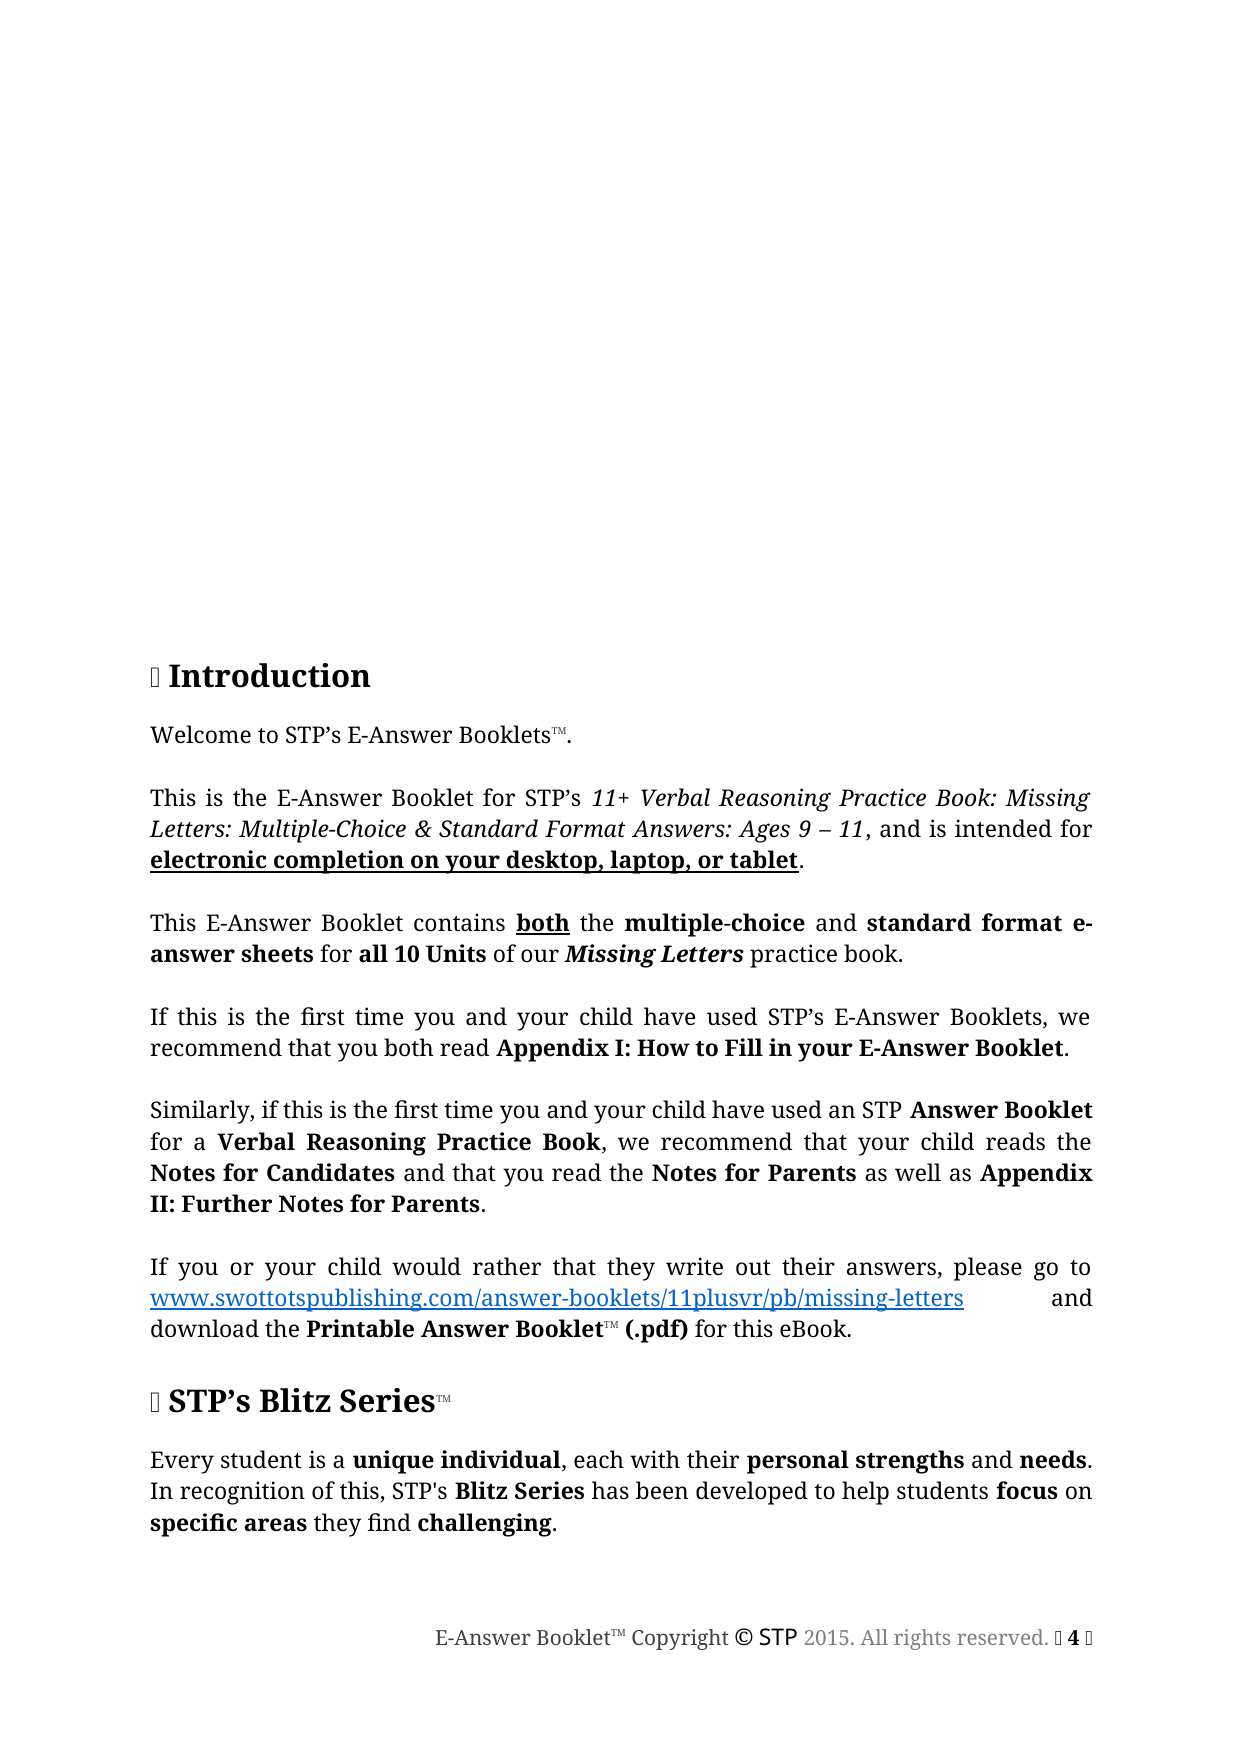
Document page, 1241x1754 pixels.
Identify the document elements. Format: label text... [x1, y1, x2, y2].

text This E-Answer Booklet contains both the multiple-choice and standard format e-answer sheets for all 10 Units of our Missing Letters practice book. [150, 907, 1093, 969]
text Introduction [150, 654, 1093, 697]
text If you or your child would rather that they write out their answers, please go to www.swottotspublishing.com/answer-booklets/11plusvr/pb/missing-letters and download the Printable Answer Booklettm (.pdf) for this eBook. [150, 1251, 1093, 1344]
text STP’s Blitz Seriestm [150, 1379, 1093, 1421]
text Every student is a unique individual, each with their personal strengths and needs. In recognition of this, STP's Blitz Series has been developed to help students focus on specific areas they find challenging. [150, 1444, 1093, 1538]
text If this is the first time you and your child have used STP’s E-Answer Booklets, we recommend that you both read Appendix I: How to Fill in your E-Answer Booklet. [150, 1001, 1093, 1063]
text Welcome to STP’s E-Answer Bookletstm. [150, 719, 1093, 751]
text This is the E-Answer Booklet for STP’s 11+ Verbal Reasoning Practice Book: Missing Letters: Multiple-Choice & Standard Format Answers: Ages 9 – 11, and is intended for electronic completion on your desktop, laptop, or tablet. [150, 782, 1093, 876]
text Similarly, if this is the first time you and your child have used an STP Answer Booklet for a Verbal Reasoning Practice Book, we recommend that your child reads the Notes for Candidates and that you read the Notes for Parents as well as Appendix II: Further Notes for Parents. [150, 1094, 1093, 1219]
